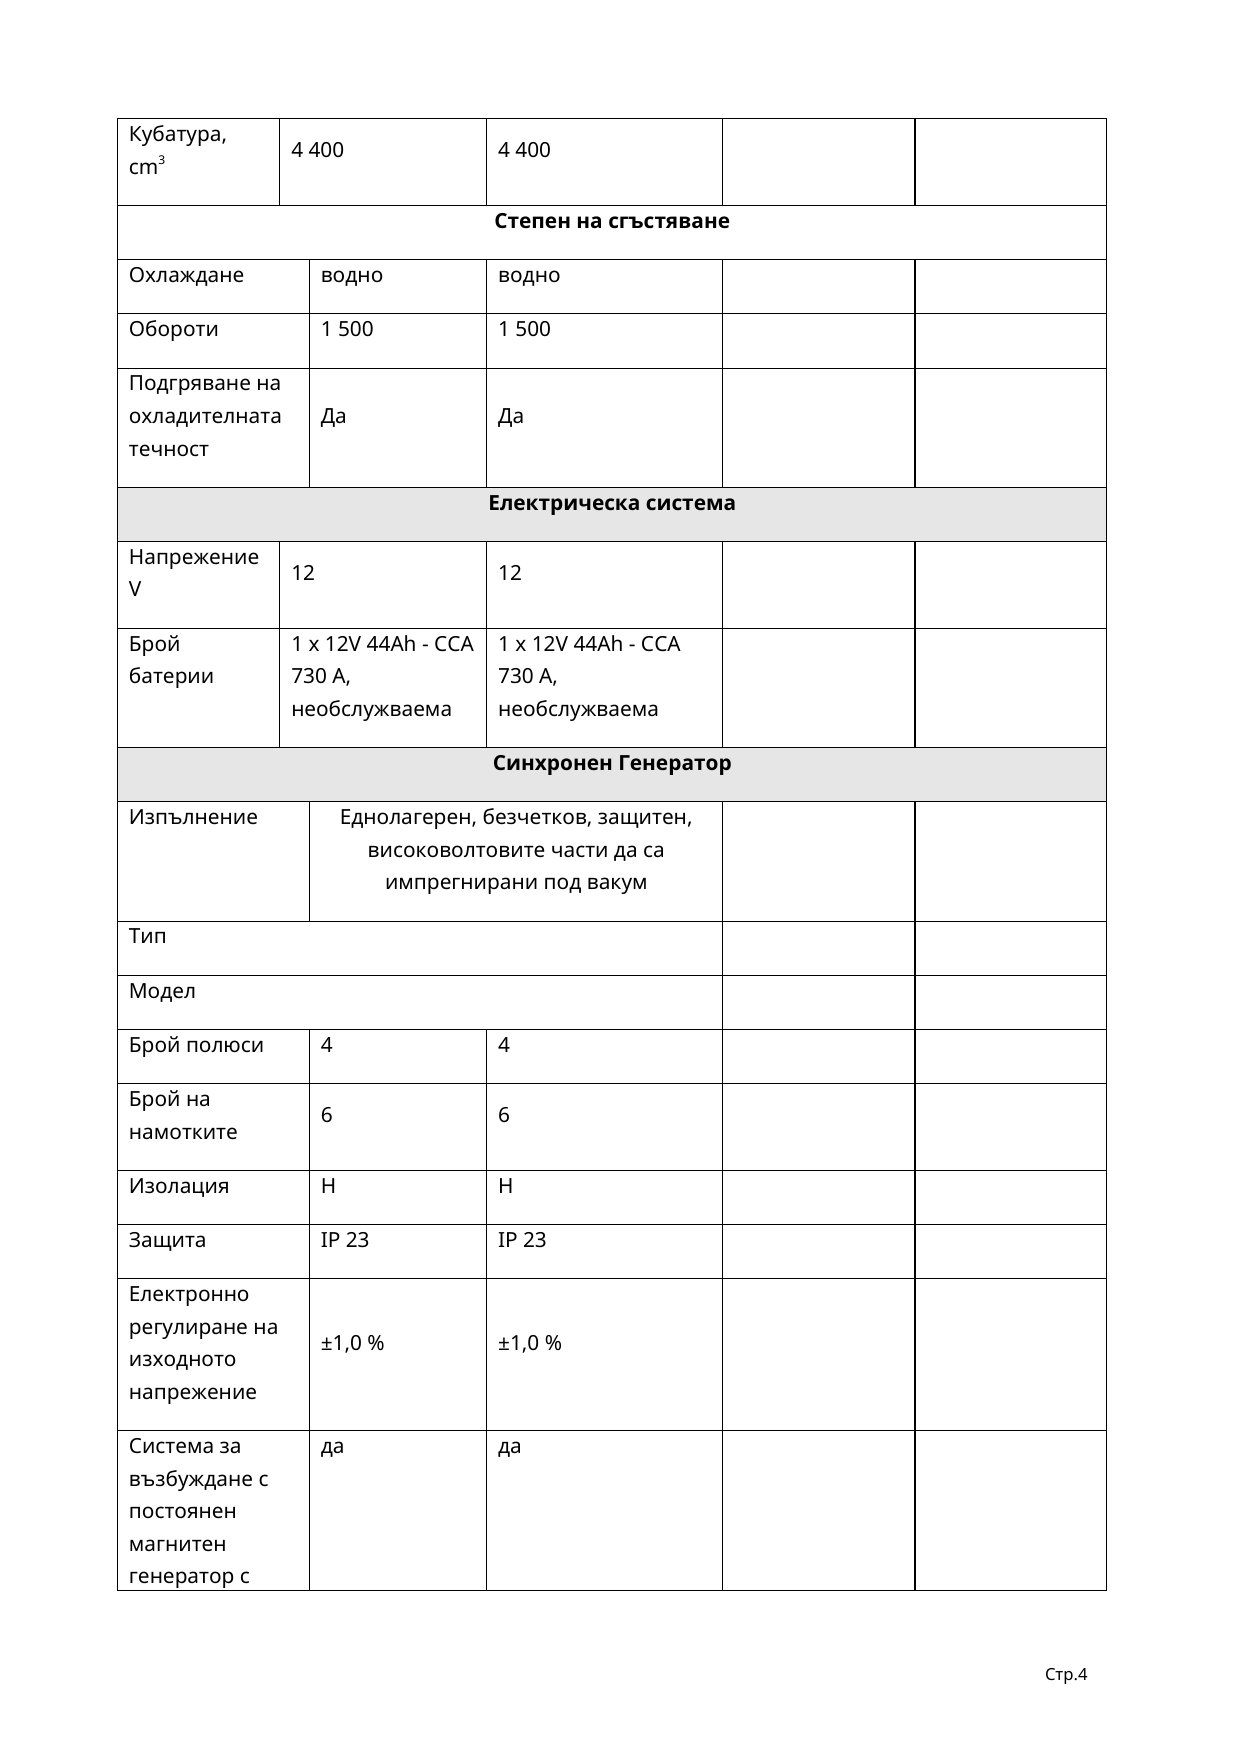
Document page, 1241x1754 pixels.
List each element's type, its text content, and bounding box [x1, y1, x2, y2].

table_cell Изолация [118, 1171, 309, 1224]
table_cell 4 400 [280, 119, 486, 205]
table_cell Тип [118, 922, 722, 975]
table_cell водно [487, 260, 722, 313]
table_cell [723, 369, 914, 487]
table_cell [916, 1279, 1106, 1430]
table_cell Да [487, 369, 722, 487]
table_cell ±1,0 % [310, 1279, 486, 1430]
table_cell H [487, 1171, 722, 1224]
table_cell [723, 922, 914, 975]
table_cell Да [310, 369, 486, 487]
table_cell [723, 1084, 914, 1170]
table_cell Модел [118, 976, 722, 1029]
table_cell Подгряване на охладителната течност [118, 369, 309, 487]
table_cell Брой на намотките [118, 1084, 309, 1170]
table_cell [723, 976, 914, 1029]
table_cell да [310, 1431, 486, 1590]
table_cell Еднолагерен, безчетков, защитен, високоволтовите части да са импрегнирани под вакум [310, 802, 722, 921]
table_cell Напрежение V [118, 542, 279, 628]
table_cell [723, 314, 914, 367]
table_cell [916, 629, 1106, 747]
table_cell [723, 1030, 914, 1083]
table_cell Синхронен Генератор [118, 748, 1106, 801]
table_cell [723, 119, 914, 205]
table_cell [916, 802, 1106, 921]
table_cell [916, 1030, 1106, 1083]
table_cell 6 [487, 1084, 722, 1170]
table_cell Брой батерии [118, 629, 279, 747]
table_cell [916, 314, 1106, 367]
table_cell ±1,0 % [487, 1279, 722, 1430]
table_cell 12 [280, 542, 486, 628]
table_cell 1 500 [310, 314, 486, 367]
table_cell водно [310, 260, 486, 313]
table_cell [723, 629, 914, 747]
table_cell Охлаждане [118, 260, 309, 313]
table_cell да [487, 1431, 722, 1590]
table_cell Кубатура, cm3 [118, 119, 279, 205]
table_cell Обороти [118, 314, 309, 367]
table_cell [916, 119, 1106, 205]
table_cell [916, 1431, 1106, 1590]
table_cell 1 x 12V 44Ah - CCA 730 A, необслужваема [487, 629, 722, 747]
table_cell [723, 1279, 914, 1430]
table_cell [916, 922, 1106, 975]
table_cell [723, 802, 914, 921]
table_cell [723, 260, 914, 313]
table_cell H [310, 1171, 486, 1224]
table_cell 4 [487, 1030, 722, 1083]
table_cell Електрическа система [118, 488, 1106, 541]
table_cell [916, 1084, 1106, 1170]
table_cell [916, 1171, 1106, 1224]
table_cell 1 x 12V 44Ah - CCA 730 A, необслужваема [280, 629, 486, 747]
table_cell Брой полюси [118, 1030, 309, 1083]
table_cell Електронно регулиране на изходното напрежение [118, 1279, 309, 1430]
table_cell [916, 1225, 1106, 1278]
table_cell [118, 1431, 309, 1590]
table_cell IP 23 [487, 1225, 722, 1278]
table_cell Защита [118, 1225, 309, 1278]
table_cell [723, 542, 914, 628]
table_cell [723, 1431, 914, 1590]
table_cell [916, 260, 1106, 313]
table_cell [723, 1171, 914, 1224]
table_cell Степен на сгъстяване [118, 206, 1106, 259]
table_cell 4 400 [487, 119, 722, 205]
table_cell 12 [487, 542, 722, 628]
table_cell 1 500 [487, 314, 722, 367]
table_cell [916, 976, 1106, 1029]
table_cell [916, 369, 1106, 487]
table_cell [723, 1225, 914, 1278]
table_cell 6 [310, 1084, 486, 1170]
table_cell IP 23 [310, 1225, 486, 1278]
table_cell [916, 542, 1106, 628]
table_cell 4 [310, 1030, 486, 1083]
table_cell Изпълнение [118, 802, 309, 921]
